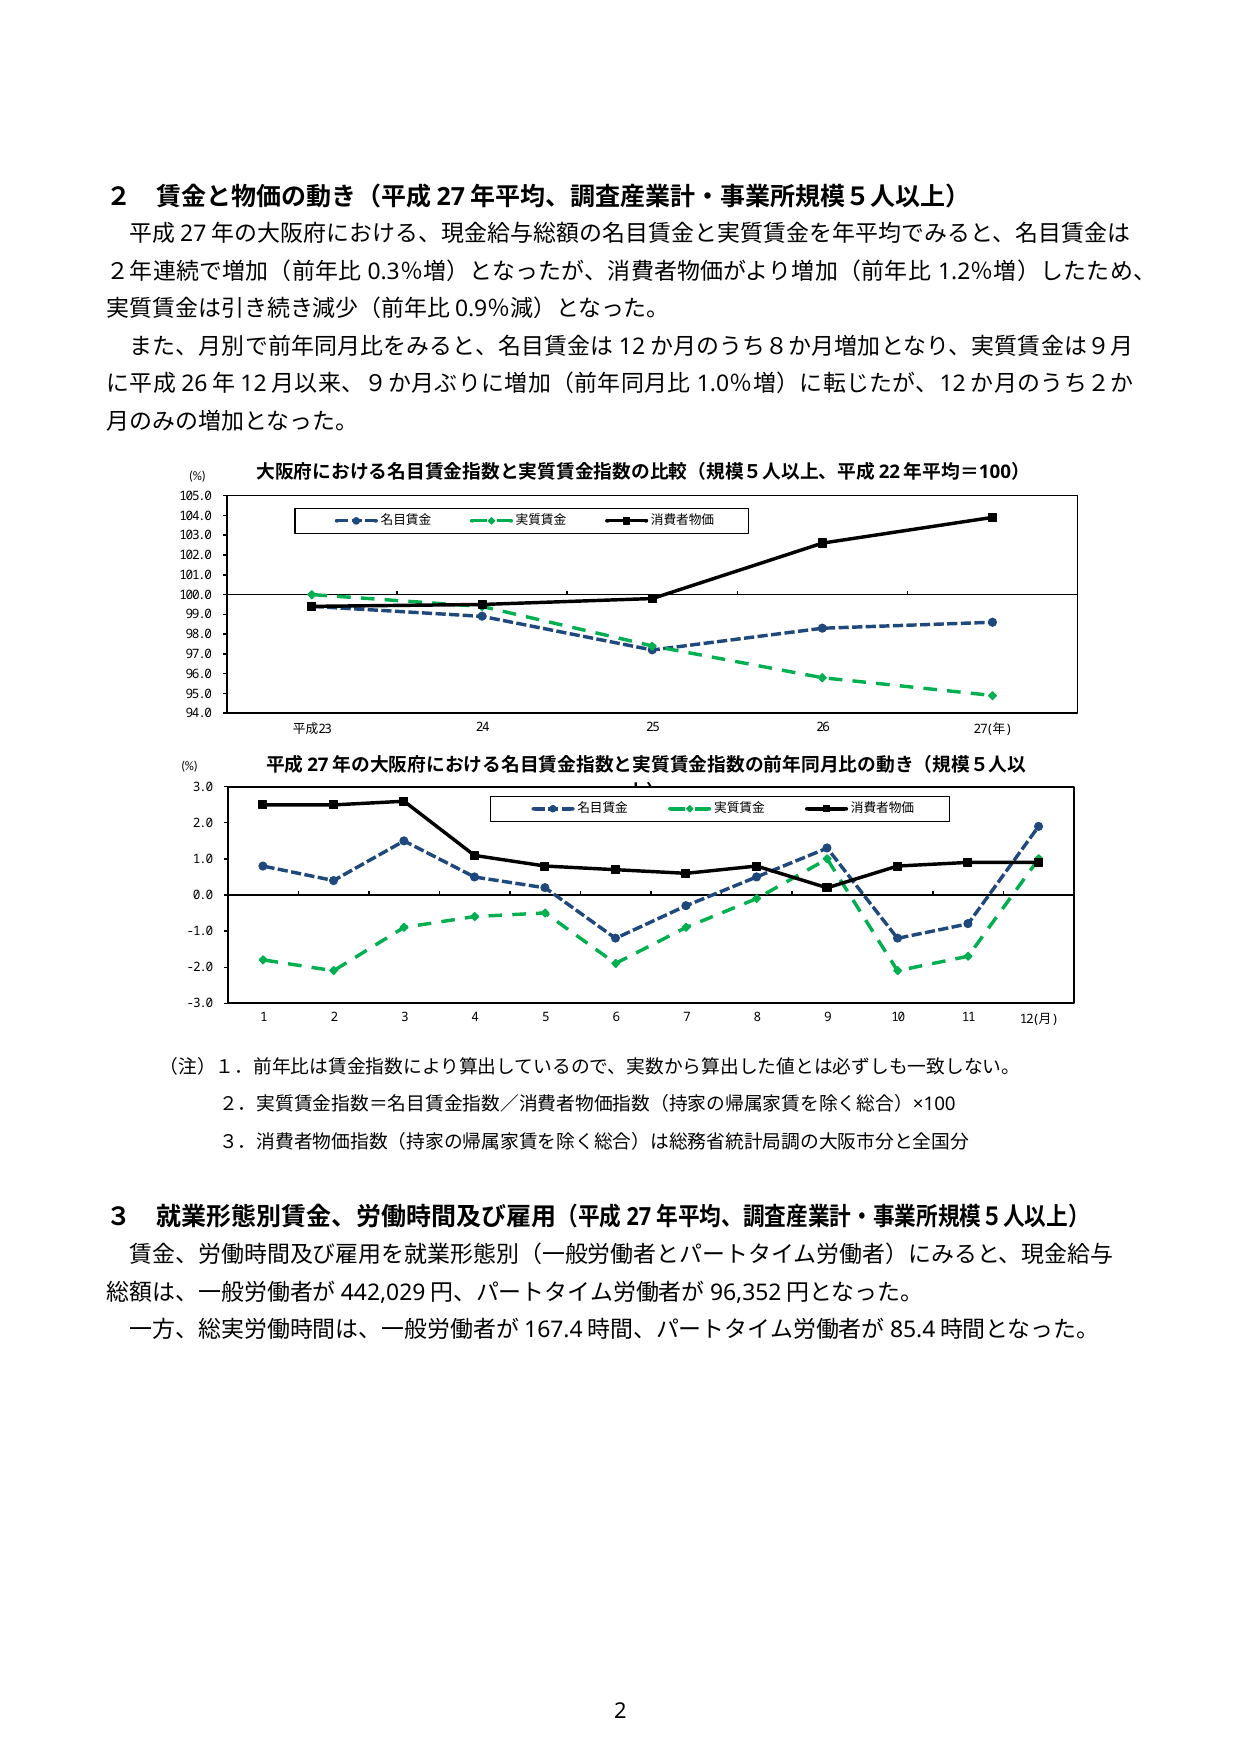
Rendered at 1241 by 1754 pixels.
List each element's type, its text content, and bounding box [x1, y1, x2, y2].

text また、月別で前年同月比をみると、名目賃金は12か月のうち８か月増加となり、実質賃金は９月に平成26年12月以来、９か月ぶりに増加（前年同月比1.0％増）に転じたが、12か月のうち２か月のみの増加となった。 [106, 325, 1134, 438]
text ２．実質賃金指数＝名目賃金指数／消費者物価指数（持家の帰属家賃を除く総合）×100 [106, 1084, 1134, 1121]
text 賃金、労働時間及び雇用を就業形態別（一般労働者とパートタイム労働者）にみると、現金給与総額は、一般労働者が 442,029円、パートタイム労働者が 96,352円となった。 [106, 1234, 1134, 1309]
text ３．消費者物価指数（持家の帰属家賃を除く総合）は総務省統計局調の大阪市分と全国分 [106, 1121, 1134, 1159]
text 平成27年の大阪府における、現金給与総額の名目賃金と実質賃金を年平均でみると、名目賃金は２年連続で増加（前年比0.3％増）となったが、消費者物価がより増加（前年比1.2％増）したため、実質賃金は引き続き減少（前年比0.9％減）となった。 [106, 213, 1134, 325]
text （注）１．前年比は賃金指数により算出しているので、実数から算出した値とは必ずしも一致しない。 [106, 446, 1134, 1084]
text 一方、総実労働時間は、一般労働者が 167.4時間、パートタイム労働者が 85.4時間となった。 [106, 1309, 1134, 1346]
text ３ 就業形態別賃金、労働時間及び雇用（平成27年平均、調査産業計・事業所規模５人以上） [106, 1196, 1134, 1234]
text ２ 賃金と物価の動き（平成27年平均、調査産業計・事業所規模５人以上） [106, 175, 1134, 213]
